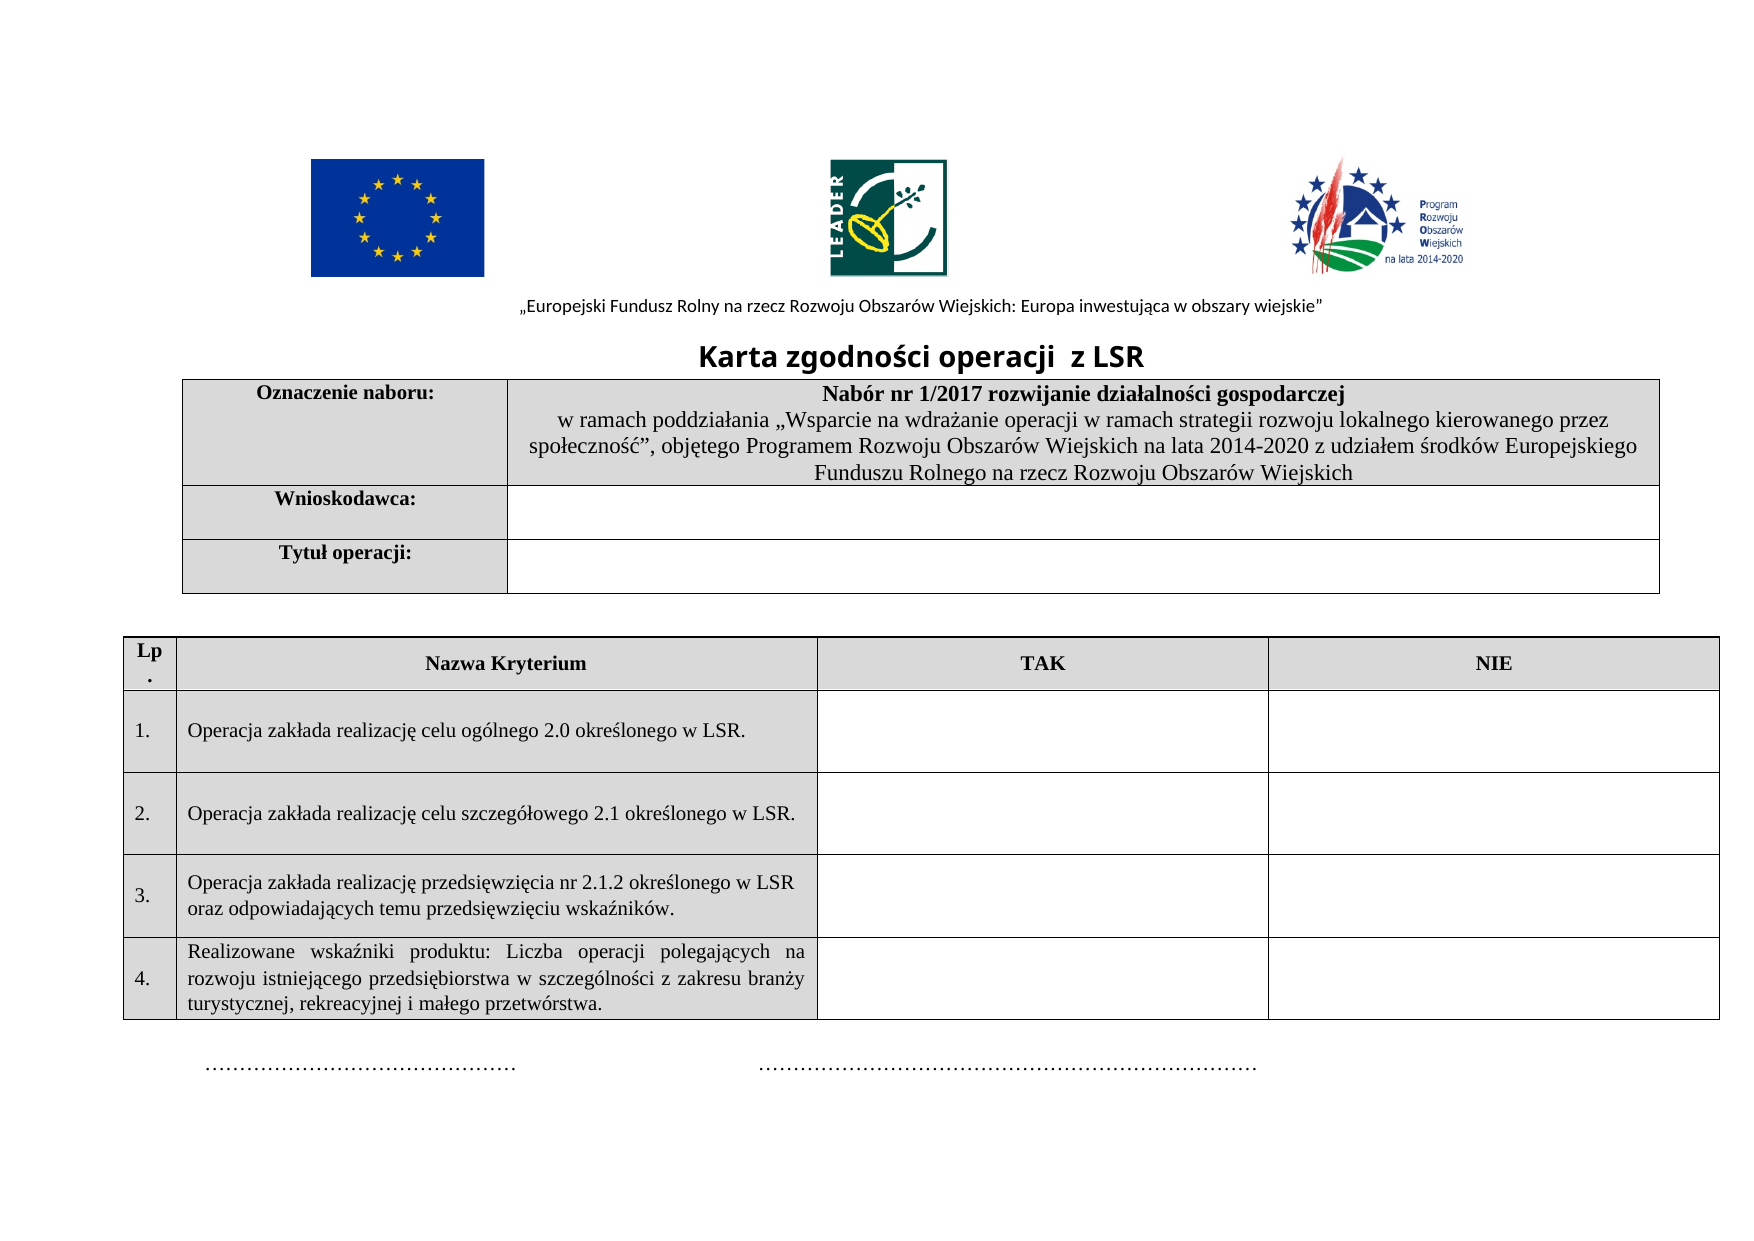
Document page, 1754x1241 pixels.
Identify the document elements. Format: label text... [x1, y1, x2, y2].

picture [1282, 148, 1477, 285]
table_cell [1269, 855, 1719, 937]
table_cell Operacja zakłada realizację przedsięwzięcia nr 2.1.2 określonego w LSR oraz odpowiadających temu przedsięwzięciu wskaźników. [177, 855, 817, 937]
table_cell Wnioskodawca: [183, 486, 507, 539]
table_header TAK [818, 638, 1268, 689]
text „Europejski Fundusz Rolny na rzecz Rozwoju Obszarów Wiejskich: Europa inwestująca w obszary wiejskie” [148, 295, 1695, 318]
table_cell Realizowane wskaźniki produktu: Liczba operacji polegających na rozwoju istniejącego przedsiębiorstwa w szczególności z zakresu branży turystycznej, rekreacyjnej i małego przetwórstwa. [177, 938, 817, 1019]
table_cell Operacja zakłada realizację celu ogólnego 2.0 określonego w LSR. [177, 691, 817, 772]
table_cell [1269, 773, 1719, 854]
table_cell [1269, 691, 1719, 772]
picture [311, 159, 485, 277]
table_cell 1. [124, 691, 176, 772]
table_cell [1269, 938, 1719, 1019]
table_cell [508, 486, 1659, 539]
table_header Nabór nr 1/2017 rozwijanie działalności gospodarczej w ramach poddziałania „Wsparcie na wdrażanie operacji w ramach strategii rozwoju lokalnego kierowanego przez społeczność”, objętego Programem Rozwoju Obszarów Wiejskich na lata 2014-2020 z udziałem środków Europejskiego Funduszu Rolnego na rzecz Rozwoju Obszarów Wiejskich [508, 380, 1659, 485]
table_header NIE [1269, 638, 1719, 689]
text Karta zgodności operacji z LSR [148, 336, 1695, 376]
table_cell [508, 540, 1659, 593]
table_cell [818, 773, 1268, 854]
table_cell [818, 938, 1268, 1019]
table_header Lp. [124, 638, 176, 689]
table_header Oznaczenie naboru: [183, 380, 507, 485]
table_cell [818, 691, 1268, 772]
picture [829, 159, 949, 277]
text ……………………………………… ……………………………………………………………… [74, 1050, 1695, 1074]
table_cell 2. [124, 773, 176, 854]
table_header Nazwa Kryterium [177, 638, 817, 689]
table_cell 4. [124, 938, 176, 1019]
table_cell 3. [124, 855, 176, 937]
table_cell Tytuł operacji: [183, 540, 507, 593]
table_cell Operacja zakłada realizację celu szczegółowego 2.1 określonego w LSR. [177, 773, 817, 854]
table_cell [818, 855, 1268, 937]
